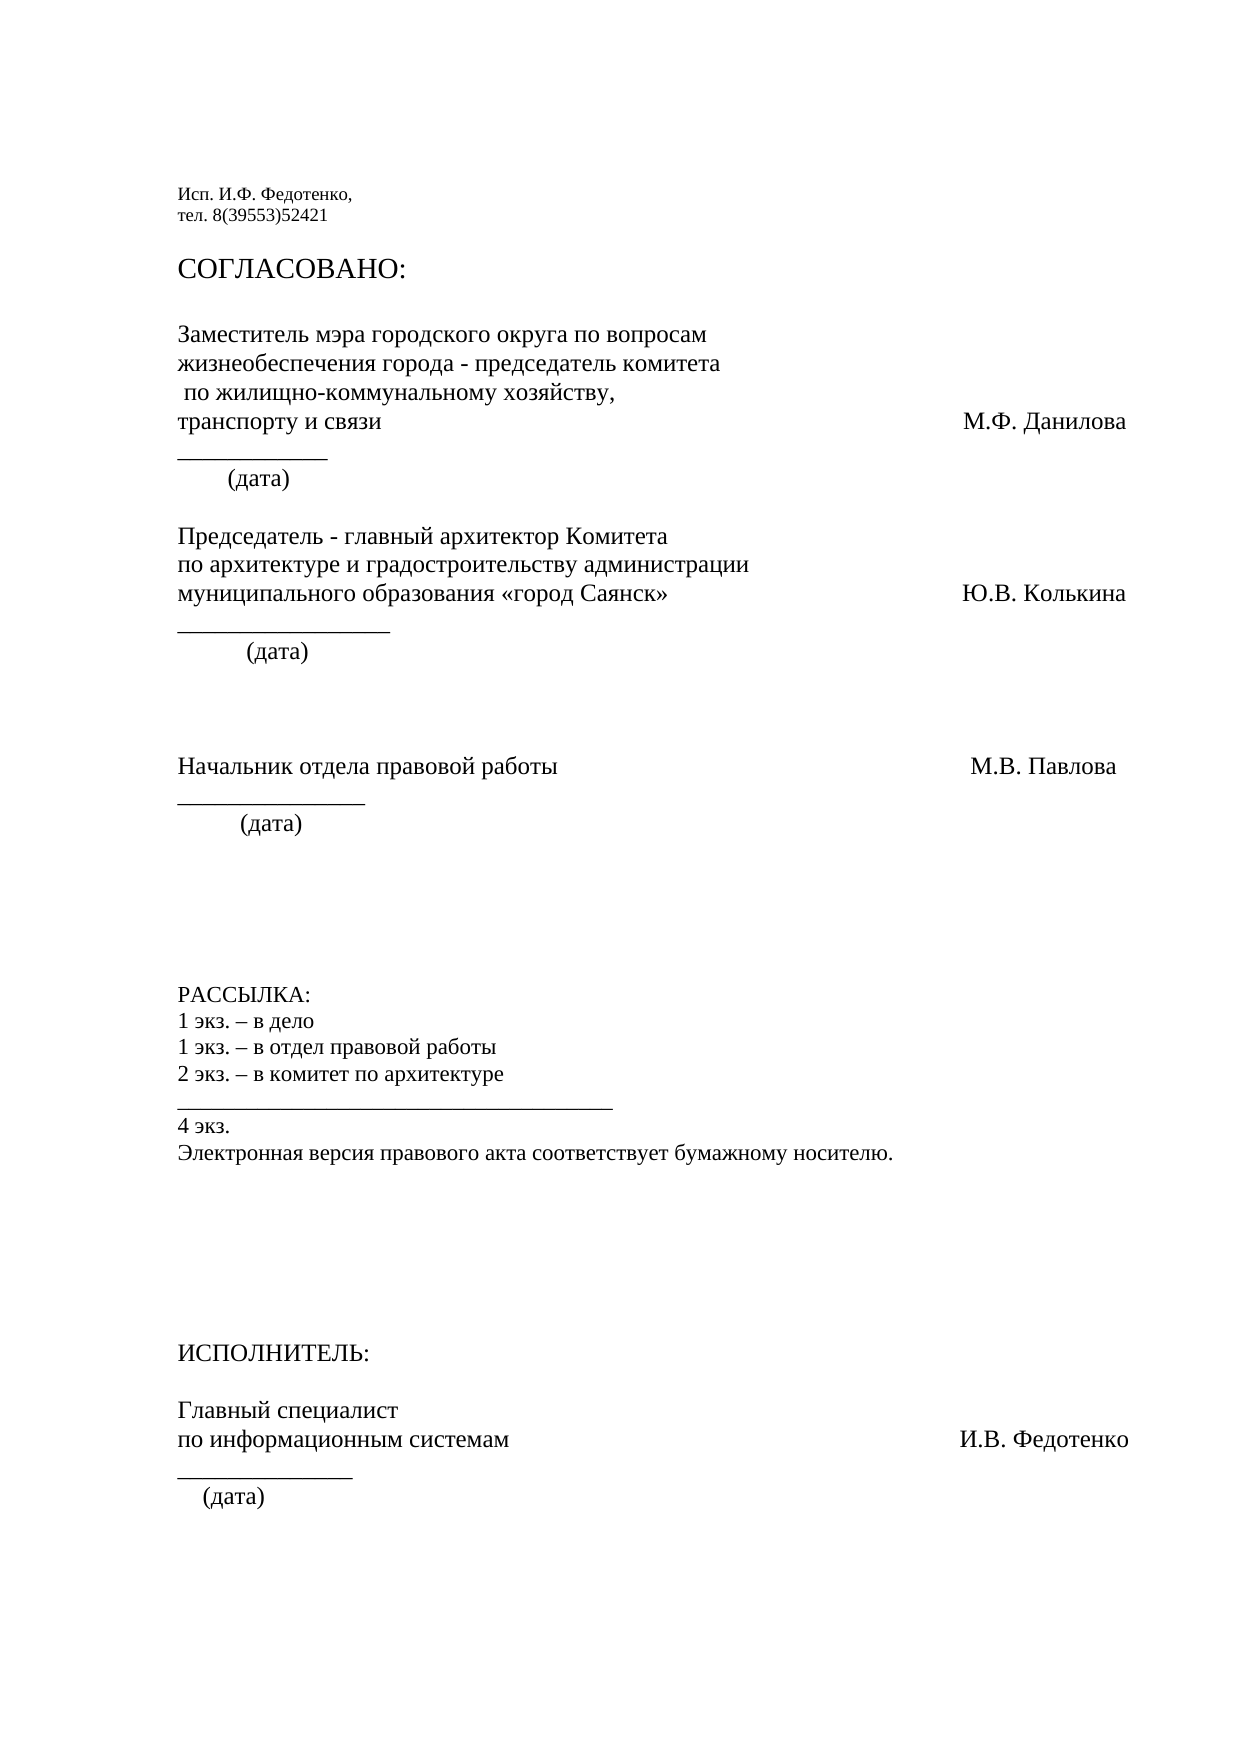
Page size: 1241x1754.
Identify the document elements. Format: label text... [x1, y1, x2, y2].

text _______________ [177, 779, 1152, 808]
text ______________________________________ [177, 1086, 1152, 1112]
text ИСПОЛНИТЕЛЬ: [177, 1338, 1152, 1366]
text Исп. И.Ф. Федотенко, [177, 183, 1152, 204]
text по жилищно-коммунальному хозяйству, [177, 377, 1152, 406]
text Председатель - главный архитектор Комитета [177, 521, 1152, 549]
text Начальник отдела правовой работы М.В. Павлова [177, 751, 1152, 779]
text 1 экз. – в отдел правовой работы [177, 1033, 1152, 1060]
text по архитектуре и градостроительству администрации [177, 549, 1152, 578]
text (дата) [177, 636, 1152, 664]
text транспорту и связи М.Ф. Данилова [177, 406, 1152, 434]
text (дата) [177, 808, 1152, 837]
text муниципального образования «город Саянск» Ю.В. Колькина [177, 578, 1152, 607]
text по информационным системам И.В. Федотенко [177, 1424, 1152, 1453]
text 1 экз. – в дело [177, 1007, 1152, 1033]
text СОГЛАСОВАНО: [177, 251, 1152, 284]
text ____________ [177, 434, 1152, 463]
text 4 экз. [177, 1112, 1152, 1139]
text _________________ [177, 607, 1152, 636]
text жизнеобеспечения города - председатель комитета [177, 348, 1152, 377]
text Заместитель мэра городского округа по вопросам [177, 319, 1152, 348]
text РАССЫЛКА: [177, 981, 1152, 1007]
text (дата) [177, 1481, 1152, 1510]
text ______________ [177, 1453, 1152, 1481]
text 2 экз. – в комитет по архитектуре [177, 1060, 1152, 1086]
text (дата) [177, 463, 1152, 492]
text Электронная версия правового акта соответствует бумажному носителю. [177, 1139, 1152, 1165]
text Главный специалист [177, 1395, 1152, 1424]
text тел. 8(39553)52421 [177, 204, 1152, 226]
